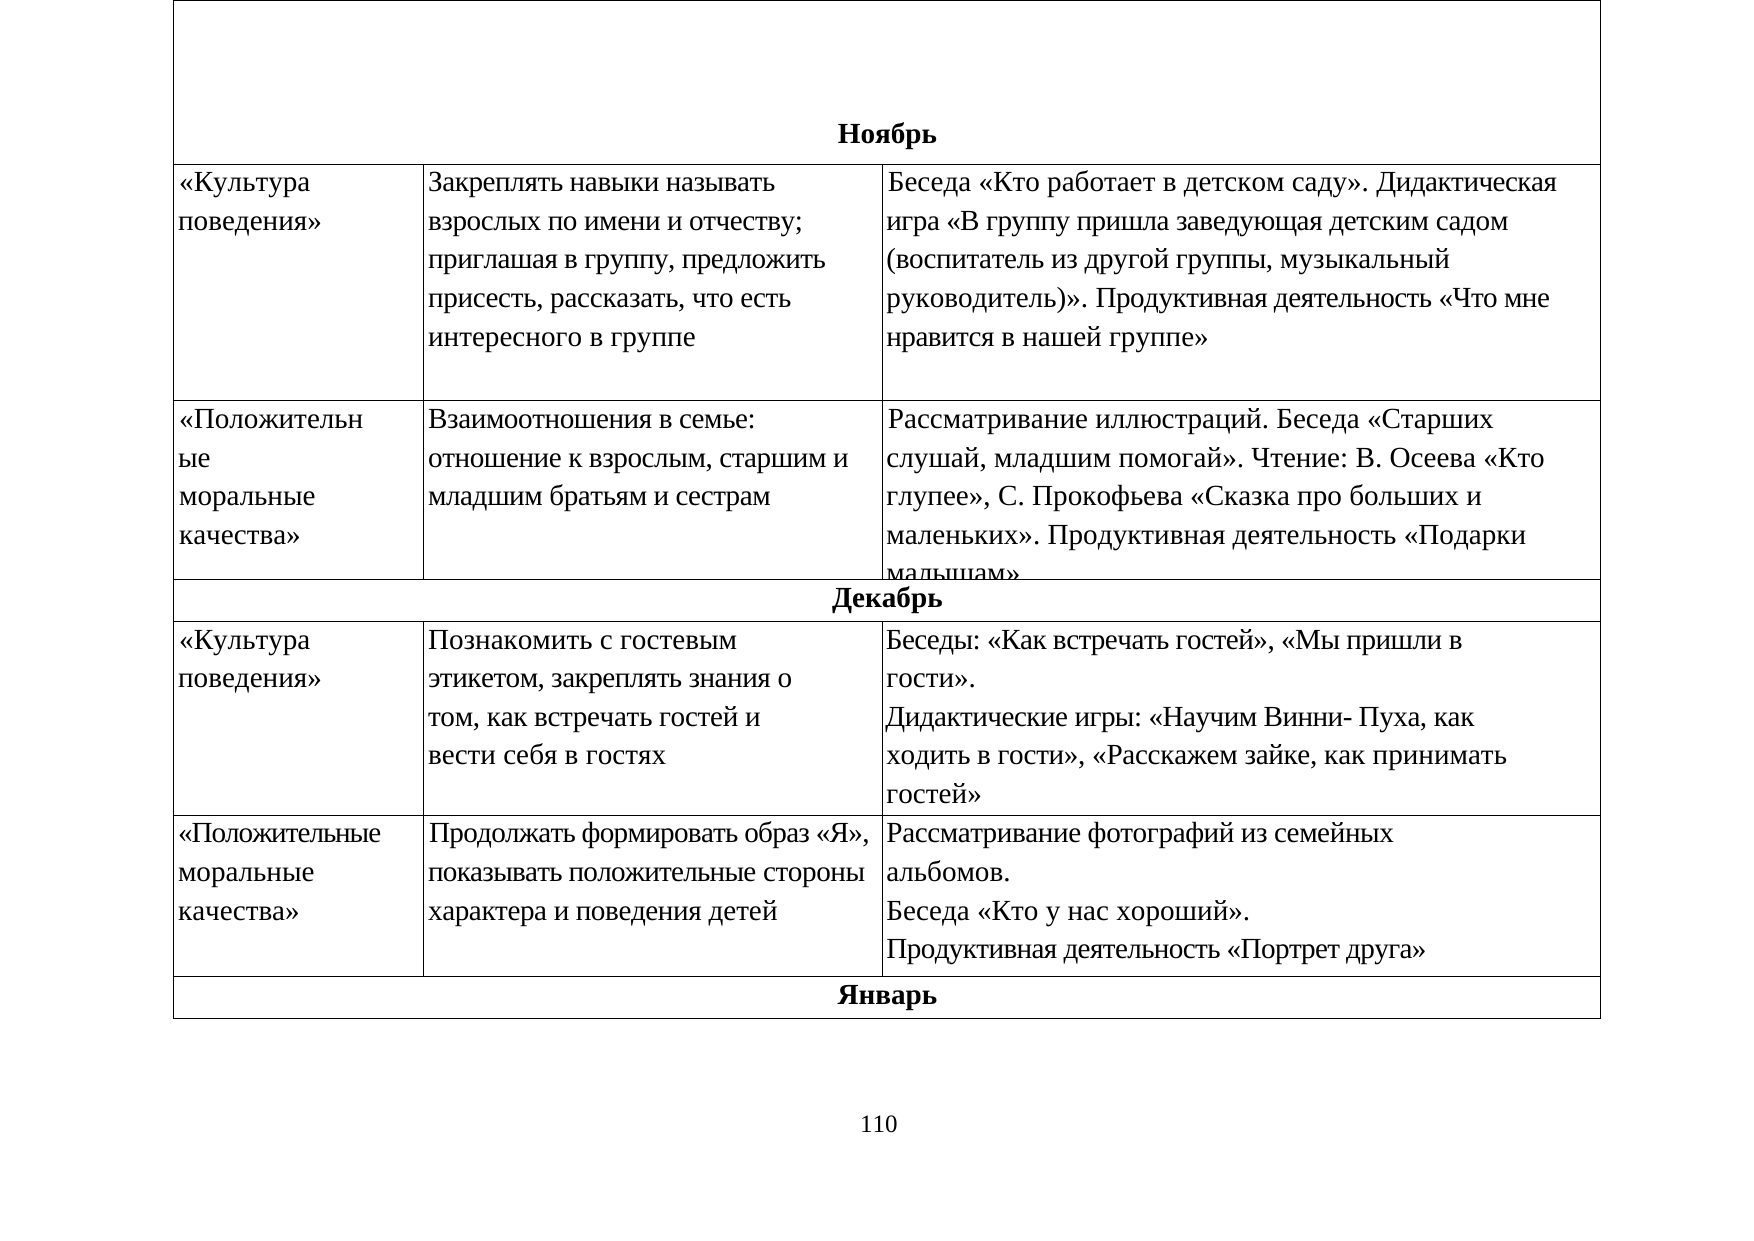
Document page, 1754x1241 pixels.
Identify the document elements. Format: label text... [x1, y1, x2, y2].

table_cell «Положительные моральные качества» [174, 401, 423, 579]
table_cell «Положительные моральные качества» [174, 816, 423, 976]
table_cell «Культура поведения» [174, 165, 423, 400]
table_cell Беседа «Кто работает в детском саду». Дидактическая игра «В группу пришла заведующая детским садом (воспитатель из другой группы, музыкальный руководитель)». Продуктивная деятельность «Что мне нравится в нашей группе» [883, 165, 1600, 400]
table_cell «Культура поведения» [174, 622, 423, 814]
table_cell Декабрь [174, 580, 1600, 621]
table_cell Январь [174, 977, 1600, 1018]
table_cell Рассматривание иллюстраций. Беседа «Старших слушай, младшим помогай». Чтение: В. Осеева «Кто глупее», С. Прокофьева «Сказка про больших и маленьких». Продуктивная деятельность «Подарки малышам» [1015, 401, 1600, 579]
table_cell Ноябрь [174, 1, 1600, 163]
table_cell Беседы: «Как встречать гостей», «Мы пришли в гости». Дидактические игры: «Научим Винни- Пуха, как ходить в гости», «Расскажем зайке, как принимать гостей» [883, 622, 1600, 814]
table_cell Рассматривание фотографий из семейных альбомов. Беседа «Кто у нас хороший». Продуктивная деятельность «Портрет друга» [883, 816, 1600, 976]
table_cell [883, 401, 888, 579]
table_cell Закреплять навыки называть взрослых по имени и отчеству; приглашая в группу, предложить присесть, рассказать, что есть интересного в группе [424, 165, 882, 400]
table_cell Продолжать формировать образ «Я», показывать положительные стороны характера и поведения детей [424, 816, 882, 976]
table_cell Взаимоотношения в семье: отношение к взрослым, старшим и младшим братьям и сестрам [424, 401, 882, 579]
table_cell Познакомить с гостевым этикетом, закреплять знания о том, как встречать гостей и вести себя в гостях [424, 622, 882, 814]
